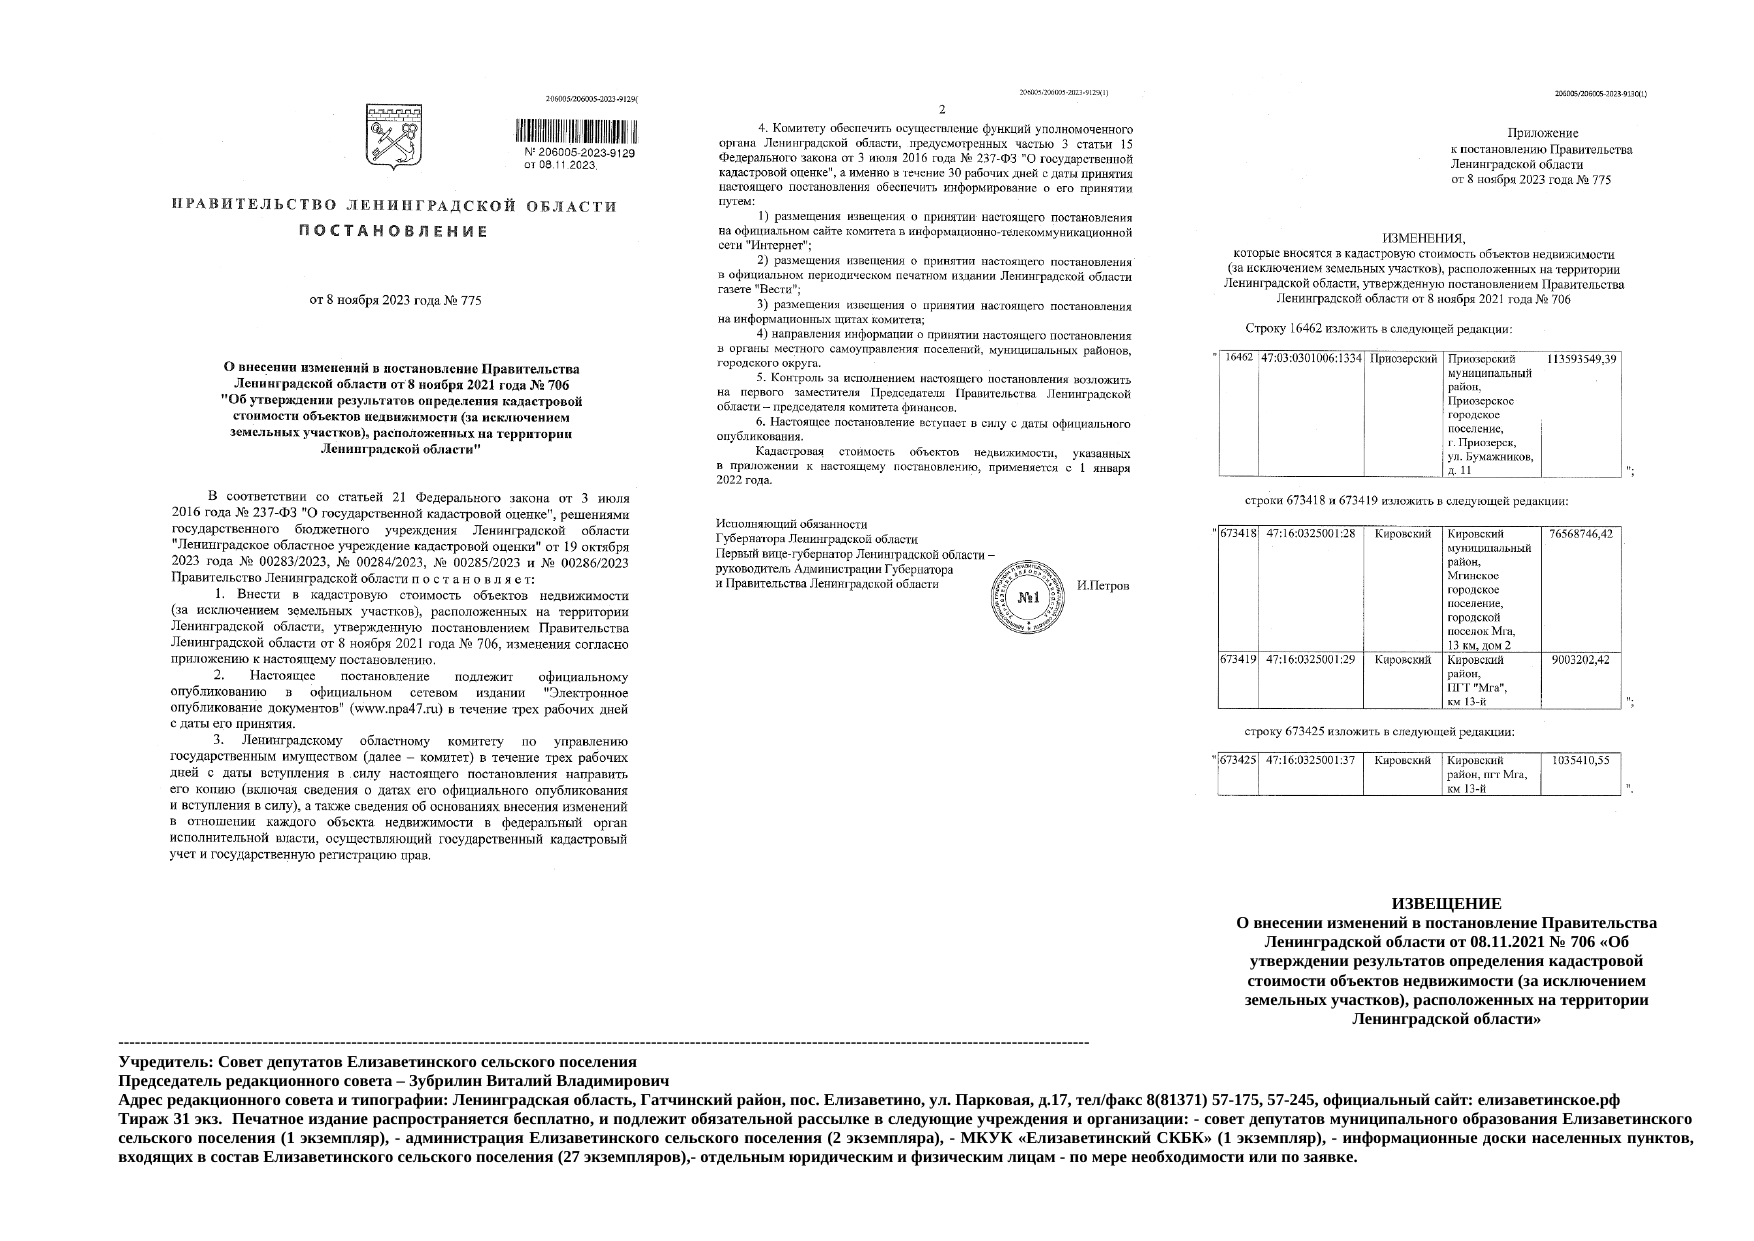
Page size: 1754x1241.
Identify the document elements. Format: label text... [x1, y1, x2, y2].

text ИЗВЕЩЕНИЕ [1218, 894, 1675, 913]
picture [1188, 73, 1683, 818]
text О внесении изменений в постановление Правительства Ленинградской области от 08.11.2021 № 706 «Об утверждении результатов определения кадастровой стоимости объектов недвижимости (за исключением земельных участков), расположенных на территории Ленинградской области» [1218, 913, 1675, 1028]
picture [147, 73, 1174, 877]
